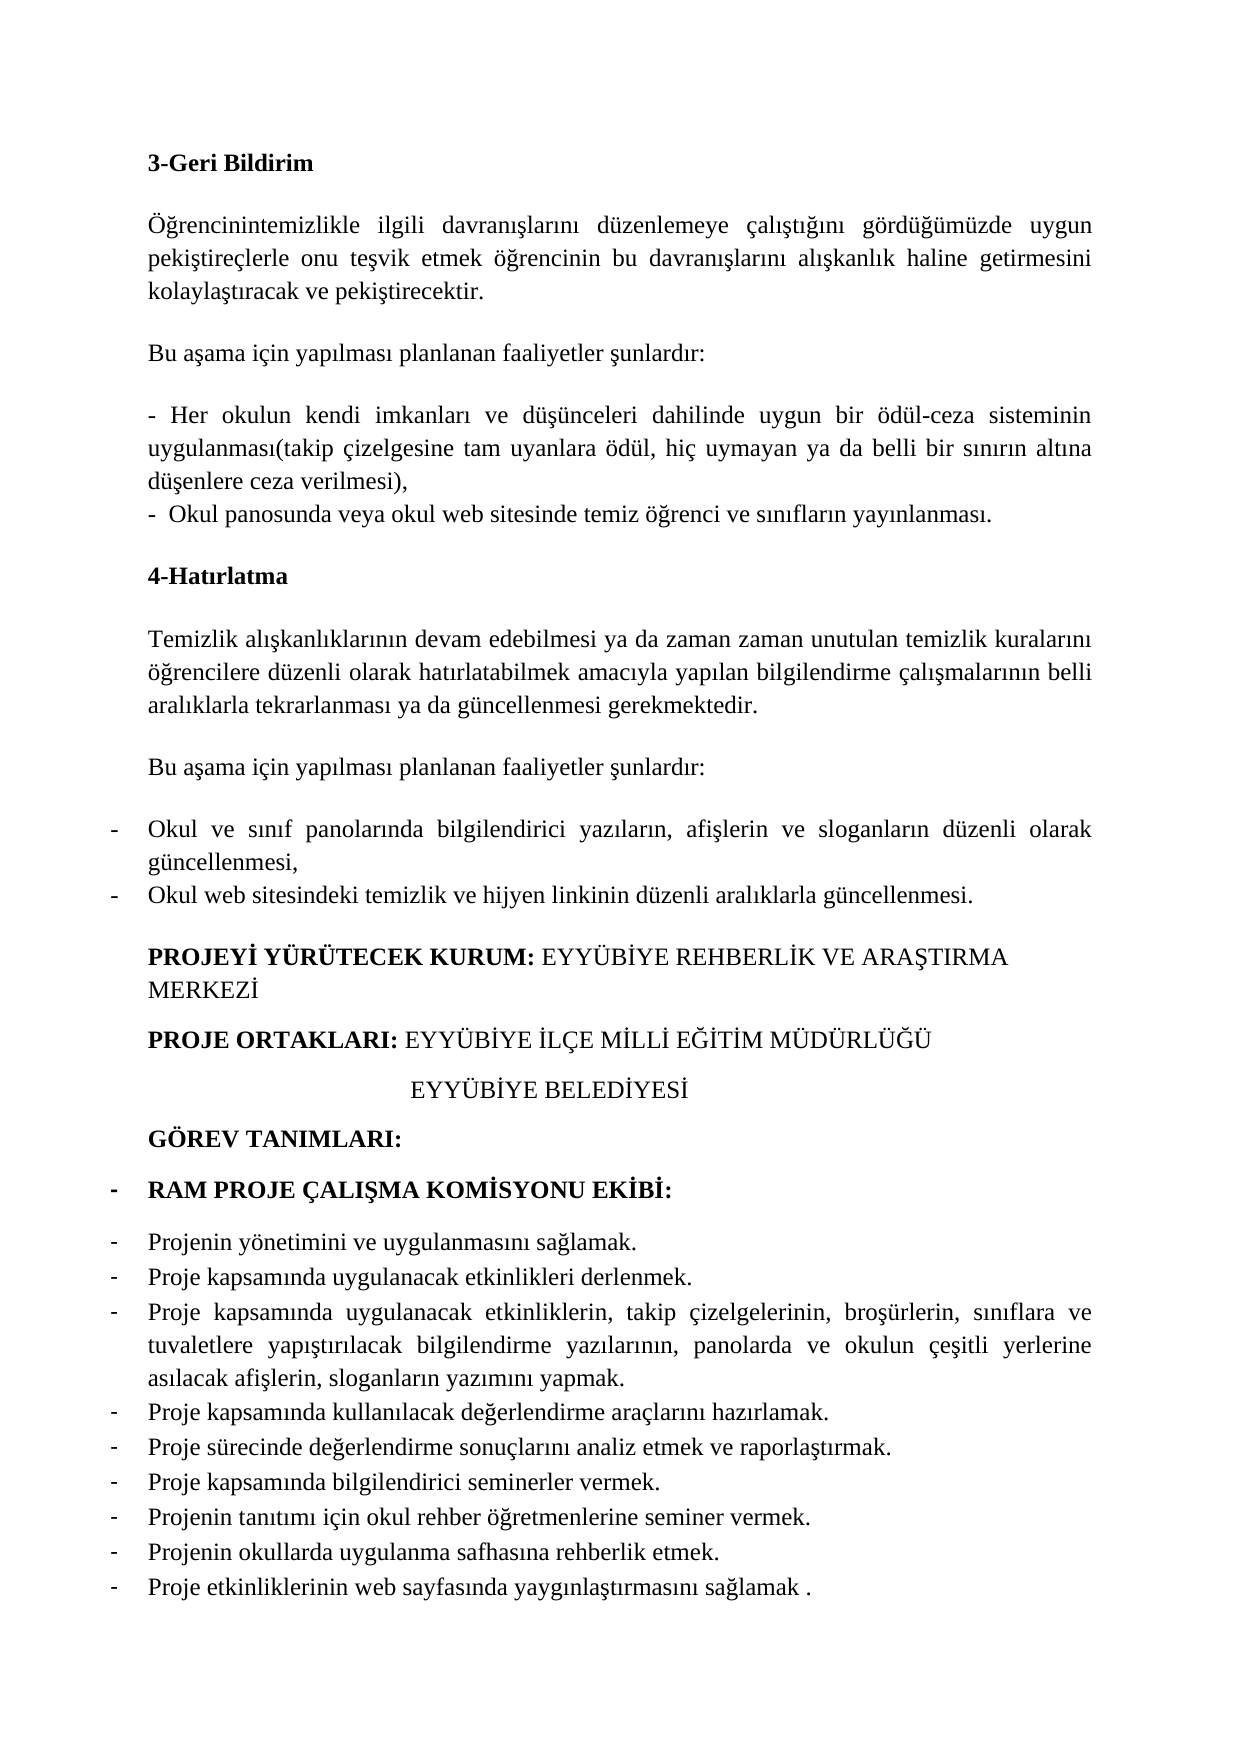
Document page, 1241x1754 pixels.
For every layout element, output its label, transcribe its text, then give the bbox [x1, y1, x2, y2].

list Proje sürecinde değerlendirme sonuçlarını analiz etmek ve raporlaştırmak. [110, 1432, 1093, 1462]
list Projenin yönetimini ve uygulanmasını sağlamak. [110, 1226, 1093, 1256]
list Proje kapsamında bilgilendirici seminerler vermek. [110, 1467, 1093, 1497]
list Okul ve sınıf panolarında bilgilendirici yazıların, afişlerin ve sloganların düzenli olarak güncellenmesi, [110, 814, 1093, 876]
text EYYÜBİYE BELEDİYESİ [148, 1075, 1093, 1103]
text Bu aşama için yapılması planlanan faaliyetler şunlardır: [148, 338, 1093, 367]
text PROJEYİ YÜRÜTECEK KURUM: EYYÜBİYE REHBERLİK VE ARAŞTIRMA MERKEZİ [148, 942, 1093, 1004]
text GÖREV TANIMLARI: [148, 1124, 1093, 1153]
list Proje kapsamında kullanılacak değerlendirme araçlarını hazırlamak. [110, 1397, 1093, 1427]
text Temizlik alışkanlıklarının devam edebilmesi ya da zaman zaman unutulan temizlik kuralarını öğrencilere düzenli olarak hatırlatabilmek amacıyla yapılan bilgilendirme çalışmalarının belli aralıklarla tekrarlanması ya da güncellenmesi gerekmektedir. [148, 624, 1093, 718]
text Öğrencinintemizlikle ilgili davranışlarını düzenlemeye çalıştığını gördüğümüzde uygun pekiştireçlerle onu teşvik etmek öğrencinin bu davranışlarını alışkanlık haline getirmesini kolaylaştıracak ve pekiştirecektir. [148, 210, 1093, 304]
text 3-Geri Bildirim [148, 148, 1093, 176]
list Projenin okullarda uygulanma safhasına rehberlik etmek. [110, 1537, 1093, 1567]
list - Okul panosunda veya okul web sitesinde temiz öğrenci ve sınıfların yayınlanması. [148, 499, 1093, 528]
text Bu aşama için yapılması planlanan faaliyetler şunlardır: [148, 752, 1093, 781]
list Proje etkinliklerinin web sayfasında yaygınlaştırmasını sağlamak . [110, 1572, 1093, 1602]
text PROJE ORTAKLARI: EYYÜBİYE İLÇE MİLLİ EĞİTİM MÜDÜRLÜĞÜ [148, 1025, 1093, 1054]
list Okul web sitesindeki temizlik ve hijyen linkinin düzenli aralıklarla güncellenmesi. [110, 880, 1093, 909]
list Proje kapsamında uygulanacak etkinliklerin, takip çizelgelerinin, broşürlerin, sınıflara ve tuvaletlere yapıştırılacak bilgilendirme yazılarının, panolarda ve okulun çeşitli yerlerine asılacak afişlerin, sloganların yazımını yapmak. [110, 1296, 1093, 1392]
list - Her okulun kendi imkanları ve düşünceleri dahilinde uygun bir ödül-ceza sisteminin uygulanması(takip çizelgesine tam uyanlara ödül, hiç uymayan ya da belli bir sınırın altına düşenlere ceza verilmesi), [148, 400, 1093, 495]
list Projenin tanıtımı için okul rehber öğretmenlerine seminer vermek. [110, 1502, 1093, 1532]
list RAM PROJE ÇALIŞMA KOMİSYONU EKİBİ: [110, 1174, 1093, 1204]
list Proje kapsamında uygulanacak etkinlikleri derlenmek. [110, 1261, 1093, 1291]
text 4-Hatırlatma [148, 561, 1093, 590]
